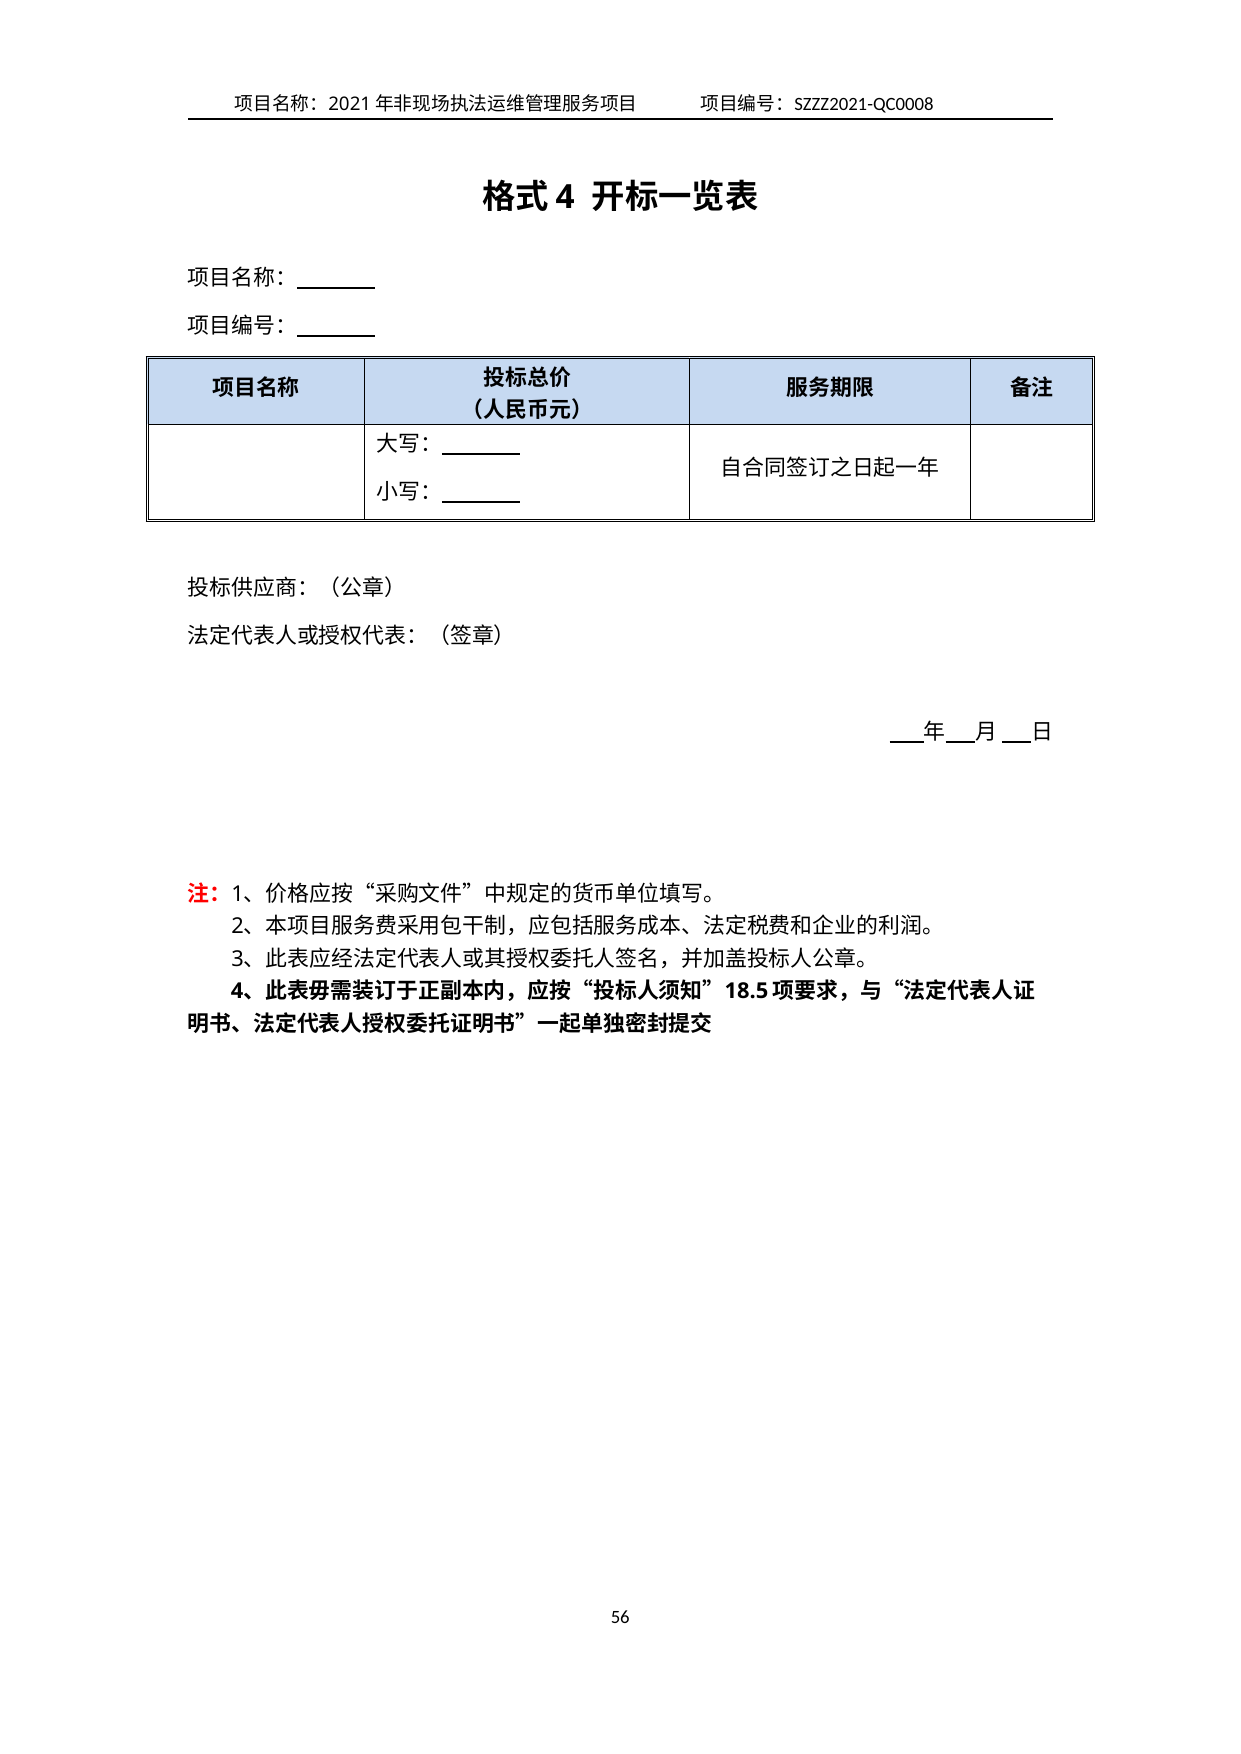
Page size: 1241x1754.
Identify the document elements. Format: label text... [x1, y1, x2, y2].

table_header 投标总价 （人民币元） [365, 359, 689, 424]
text 3、此表应经法定代表人或其授权委托人签名，并加盖投标人公章。 [187, 941, 1053, 973]
text 法定代表人或授权代表：（签章） [187, 617, 1053, 650]
table_header 备注 [971, 359, 1092, 424]
table_cell [149, 425, 364, 519]
table_cell 自合同签订之日起一年 [690, 425, 970, 519]
text 格式4 开标一览表 [187, 162, 1053, 227]
text 4、此表毋需装订于正副本内，应按“投标人须知”18.5项要求，与“法定代表人证明书、法定代表人授权委托证明书”一起单独密封提交 [187, 973, 1053, 1038]
table_cell 大写： 小写： [365, 425, 689, 519]
text 2、本项目服务费采用包干制，应包括服务成本、法定税费和企业的利润。 [187, 908, 1053, 941]
table_header 项目名称 [149, 359, 364, 424]
text 年 月 日 [187, 713, 1053, 746]
text 注：1、价格应按“采购文件”中规定的货币单位填写。 [187, 876, 1053, 908]
text 项目名称： [187, 259, 1053, 292]
table_header 服务期限 [690, 359, 970, 424]
text 投标供应商：（公章） [187, 569, 1053, 602]
table_cell [971, 425, 1092, 519]
text 项目编号： [187, 308, 1053, 340]
